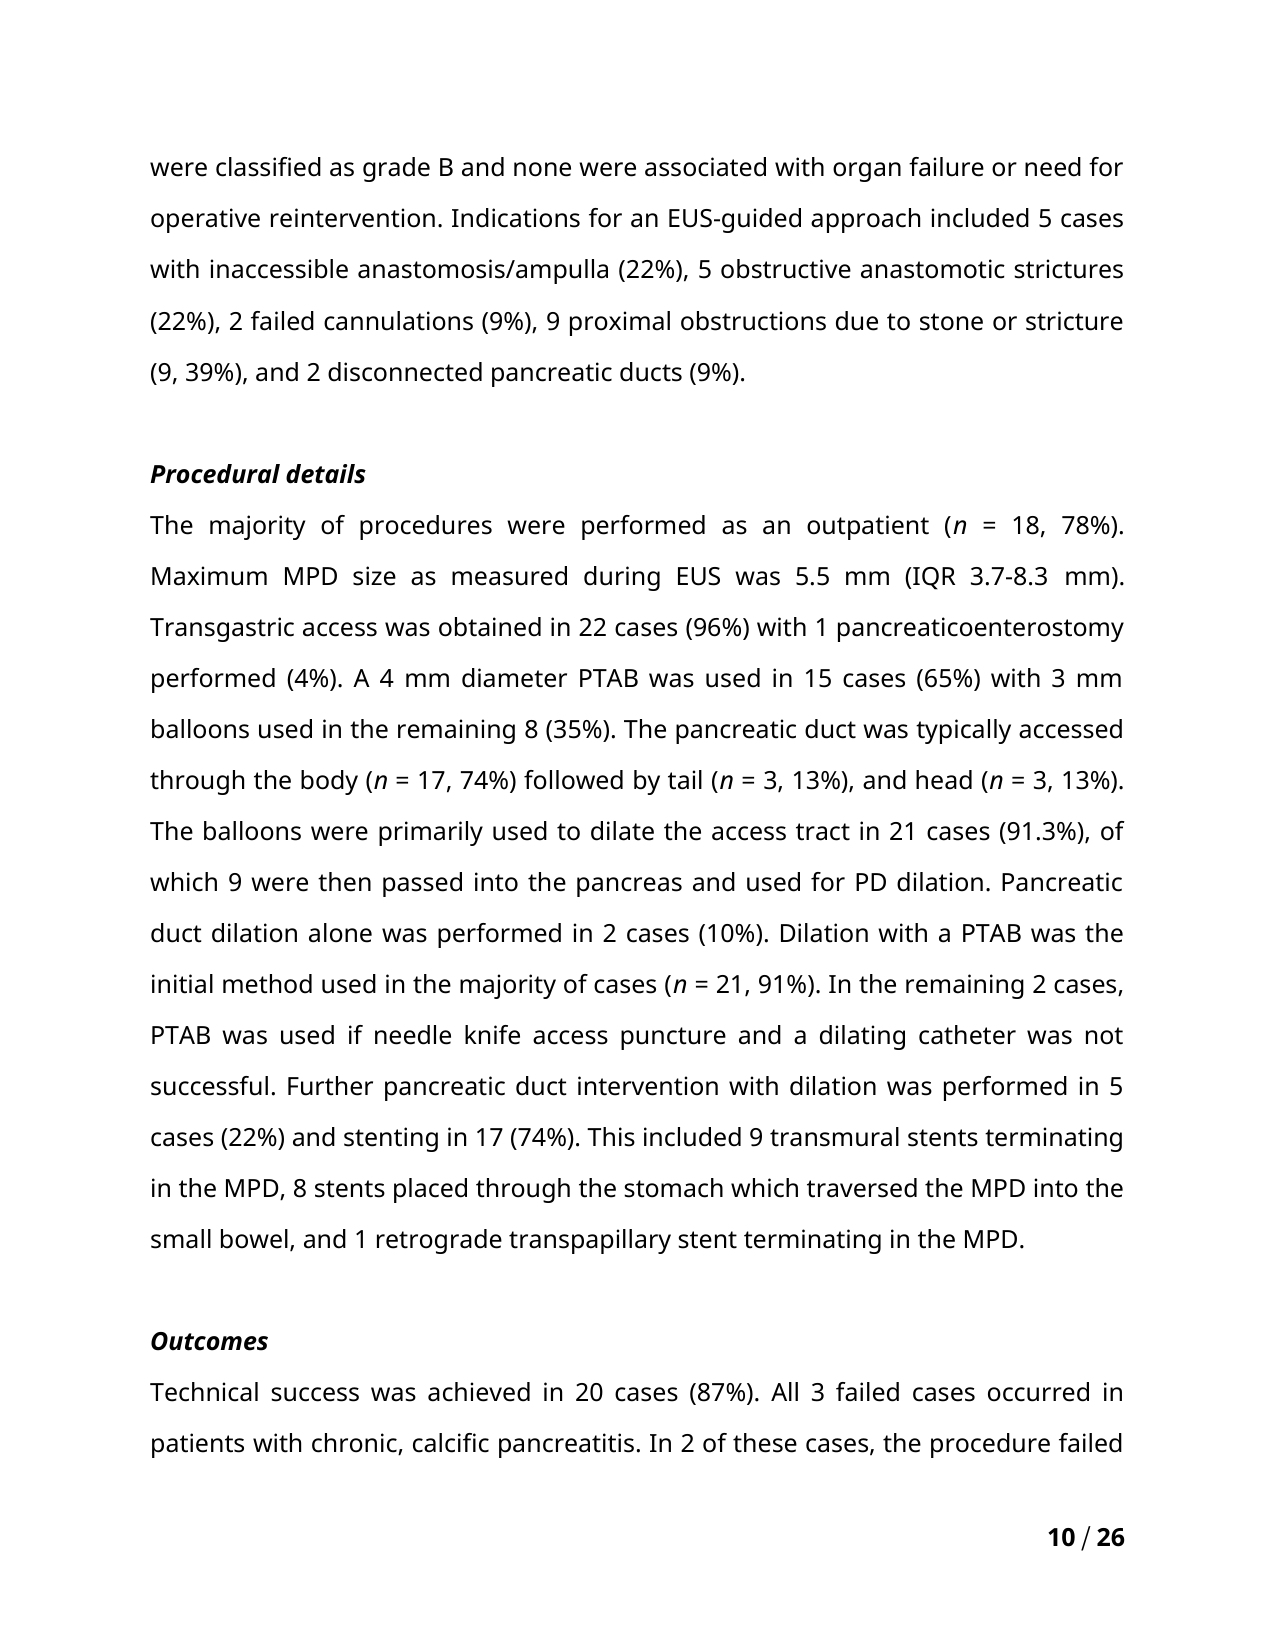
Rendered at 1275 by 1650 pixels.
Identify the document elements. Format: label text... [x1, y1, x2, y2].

text The majority of procedures were performed as an outpatient (n = 18, 78%). Maximum MPD size as measured during EUS was 5.5 mm (IQR 3.7-8.3 mm). Transgastric access was obtained in 22 cases (96%) with 1 pancreaticoenterostomy performed (4%). A 4 mm diameter PTAB was used in 15 cases (65%) with 3 mm balloons used in the remaining 8 (35%). The pancreatic duct was typically accessed through the body (n = 17, 74%) followed by tail (n = 3, 13%), and head (n = 3, 13%). The balloons were primarily used to dilate the access tract in 21 cases (91.3%), of which 9 were then passed into the pancreas and used for PD dilation. Pancreatic duct dilation alone was performed in 2 cases (10%). Dilation with a PTAB was the initial method used in the majority of cases (n = 21, 91%). In the remaining 2 cases, PTAB was used if needle knife access puncture and a dilating catheter was not successful. Further pancreatic duct intervention with dilation was performed in 5 cases (22%) and stenting in 17 (74%). This included 9 transmural stents terminating in the MPD, 8 stents placed through the stomach which traversed the MPD into the small bowel, and 1 retrograde transpapillary stent terminating in the MPD. [150, 507, 1125, 1256]
text Procedural details [150, 456, 1125, 490]
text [150, 150, 1125, 388]
text Outcomes [150, 1324, 1125, 1358]
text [150, 1375, 1125, 1460]
